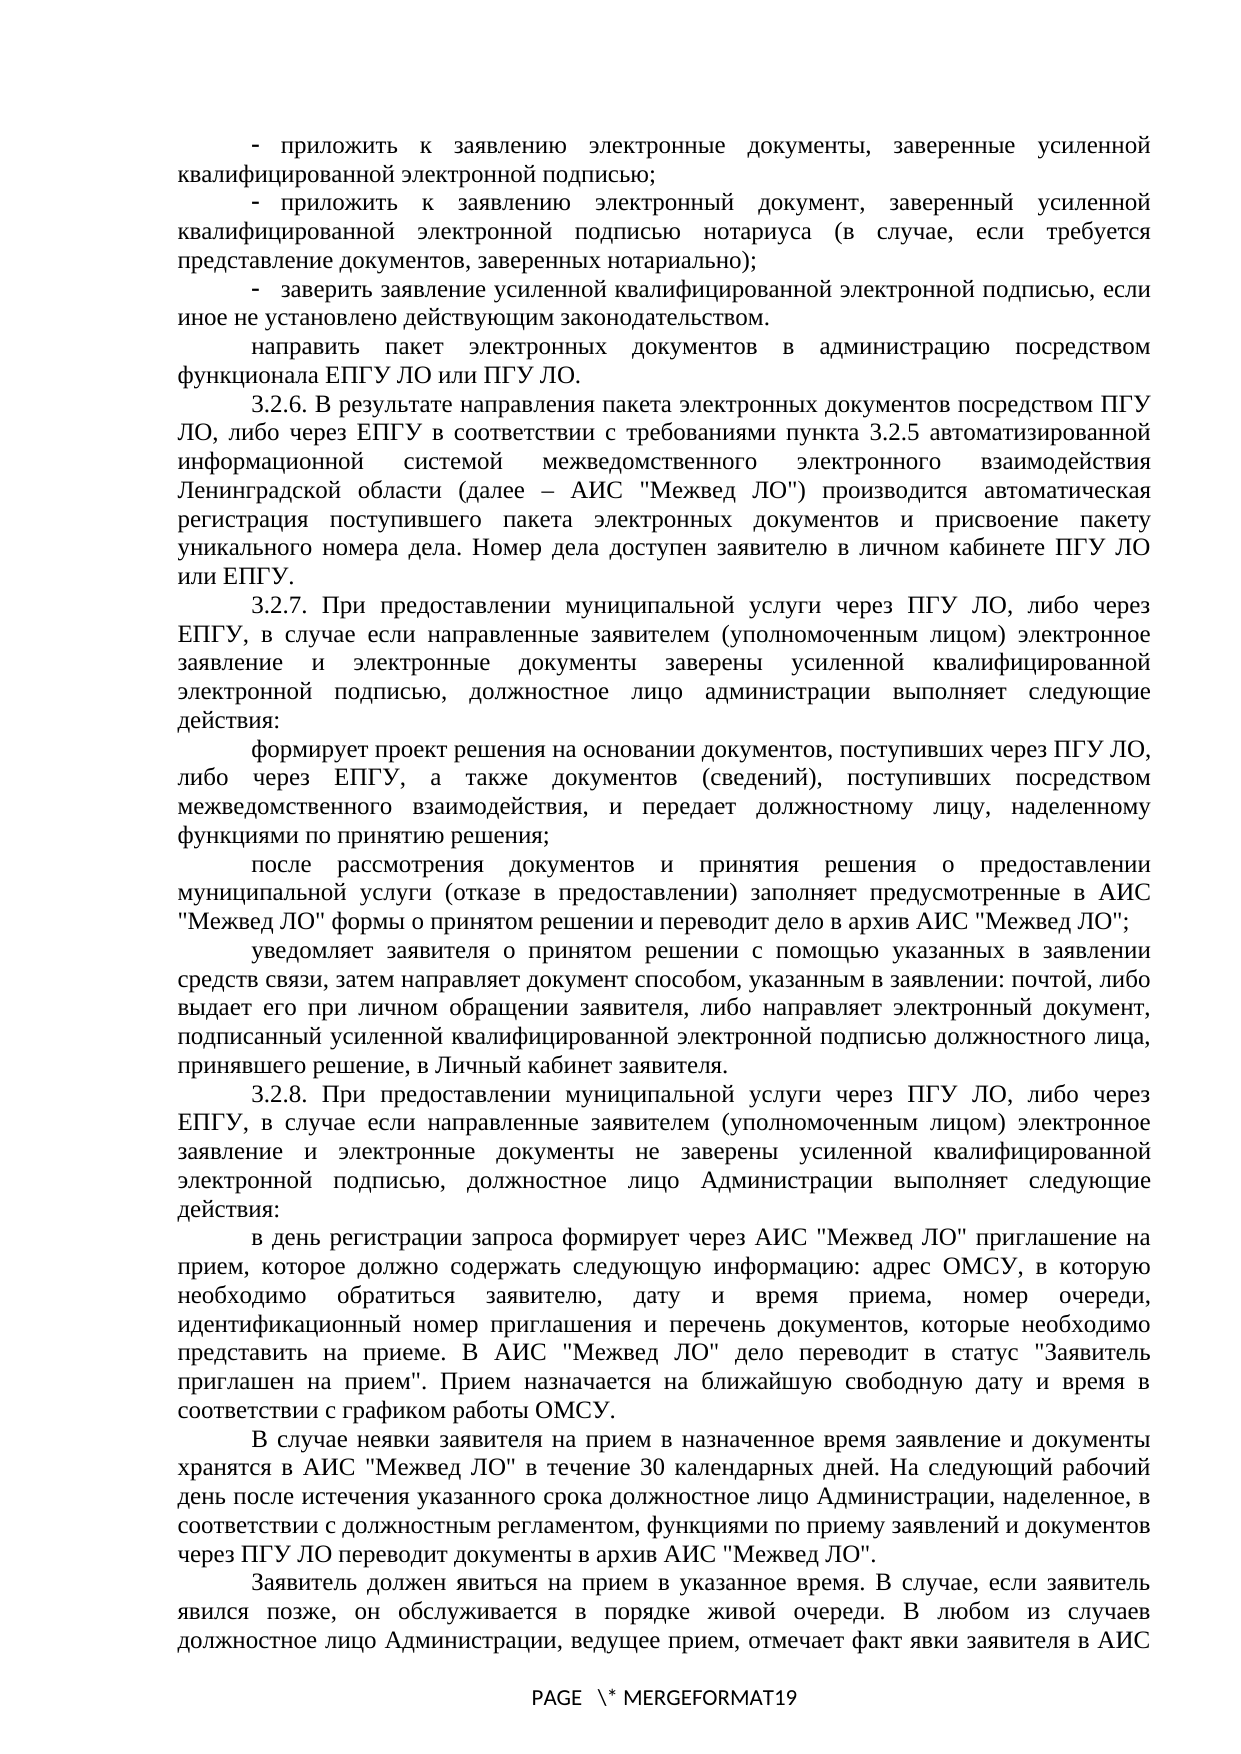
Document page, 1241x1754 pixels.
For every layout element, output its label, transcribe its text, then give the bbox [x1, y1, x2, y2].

list приложить к заявлению электронные документы, заверенные усиленной квалифицированной электронной подписью; [177, 130, 1152, 187]
list заверить заявление усиленной квалифицированной электронной подписью, если иное не установлено действующим законодательством. [177, 274, 1152, 331]
text 3.2.8. При предоставлении муниципальной услуги через ПГУ ЛО, либо через ЕПГУ, в случае если направленные заявителем (уполномоченным лицом) электронное заявление и электронные документы не заверены усиленной квалифицированной электронной подписью, должностное лицо Администрации выполняет следующие действия: [177, 1079, 1152, 1222]
text 3.2.6. В результате направления пакета электронных документов посредством ПГУ ЛО, либо через ЕПГУ в соответствии с требованиями пункта 3.2.5 автоматизированной информационной системой межведомственного электронного взаимодействия Ленинградской области (далее – АИС "Межвед ЛО") производится автоматическая регистрация поступившего пакета электронных документов и присвоение пакету уникального номера дела. Номер дела доступен заявителю в личном кабинете ПГУ ЛО или ЕПГУ. [177, 389, 1152, 590]
list приложить к заявлению электронный документ, заверенный усиленной квалифицированной электронной подписью нотариуса (в случае, если требуется представление документов, заверенных нотариально); [177, 187, 1152, 274]
text формирует проект решения на основании документов, поступивших через ПГУ ЛО, либо через ЕПГУ, а также документов (сведений), поступивших посредством межведомственного взаимодействия, и передает должностному лицу, наделенному функциями по принятию решения; [177, 734, 1152, 849]
text в день регистрации запроса формирует через АИС "Межвед ЛО" приглашение на прием, которое должно содержать следующую информацию: адрес ОМСУ, в которую необходимо обратиться заявителю, дату и время приема, номер очереди, идентификационный номер приглашения и перечень документов, которые необходимо представить на приеме. В АИС "Межвед ЛО" дело переводит в статус "Заявитель приглашен на прием". Прием назначается на ближайшую свободную дату и время в соответствии с графиком работы ОМСУ. [177, 1222, 1152, 1424]
text направить пакет электронных документов в администрацию посредством функционала ЕПГУ ЛО или ПГУ ЛО. [177, 331, 1152, 389]
text уведомляет заявителя о принятом решении с помощью указанных в заявлении средств связи, затем направляет документ способом, указанным в заявлении: почтой, либо выдает его при личном обращении заявителя, либо направляет электронный документ, подписанный усиленной квалифицированной электронной подписью должностного лица, принявшего решение, в Личный кабинет заявителя. [177, 935, 1152, 1079]
text В случае неявки заявителя на прием в назначенное время заявление и документы хранятся в АИС "Межвед ЛО" в течение 30 календарных дней. На следующий рабочий день после истечения указанного срока должностное лицо Администрации, наделенное, в соответствии с должностным регламентом, функциями по приему заявлений и документов через ПГУ ЛО переводит документы в архив АИС "Межвед ЛО". [177, 1424, 1152, 1567]
text после рассмотрения документов и принятия решения о предоставлении муниципальной услуги (отказе в предоставлении) заполняет предусмотренные в АИС "Межвед ЛО" формы о принятом решении и переводит дело в архив АИС "Межвед ЛО"; [177, 849, 1152, 935]
text 3.2.7. При предоставлении муниципальной услуги через ПГУ ЛО, либо через ЕПГУ, в случае если направленные заявителем (уполномоченным лицом) электронное заявление и электронные документы заверены усиленной квалифицированной электронной подписью, должностное лицо администрации выполняет следующие действия: [177, 590, 1152, 734]
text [177, 1567, 1152, 1654]
